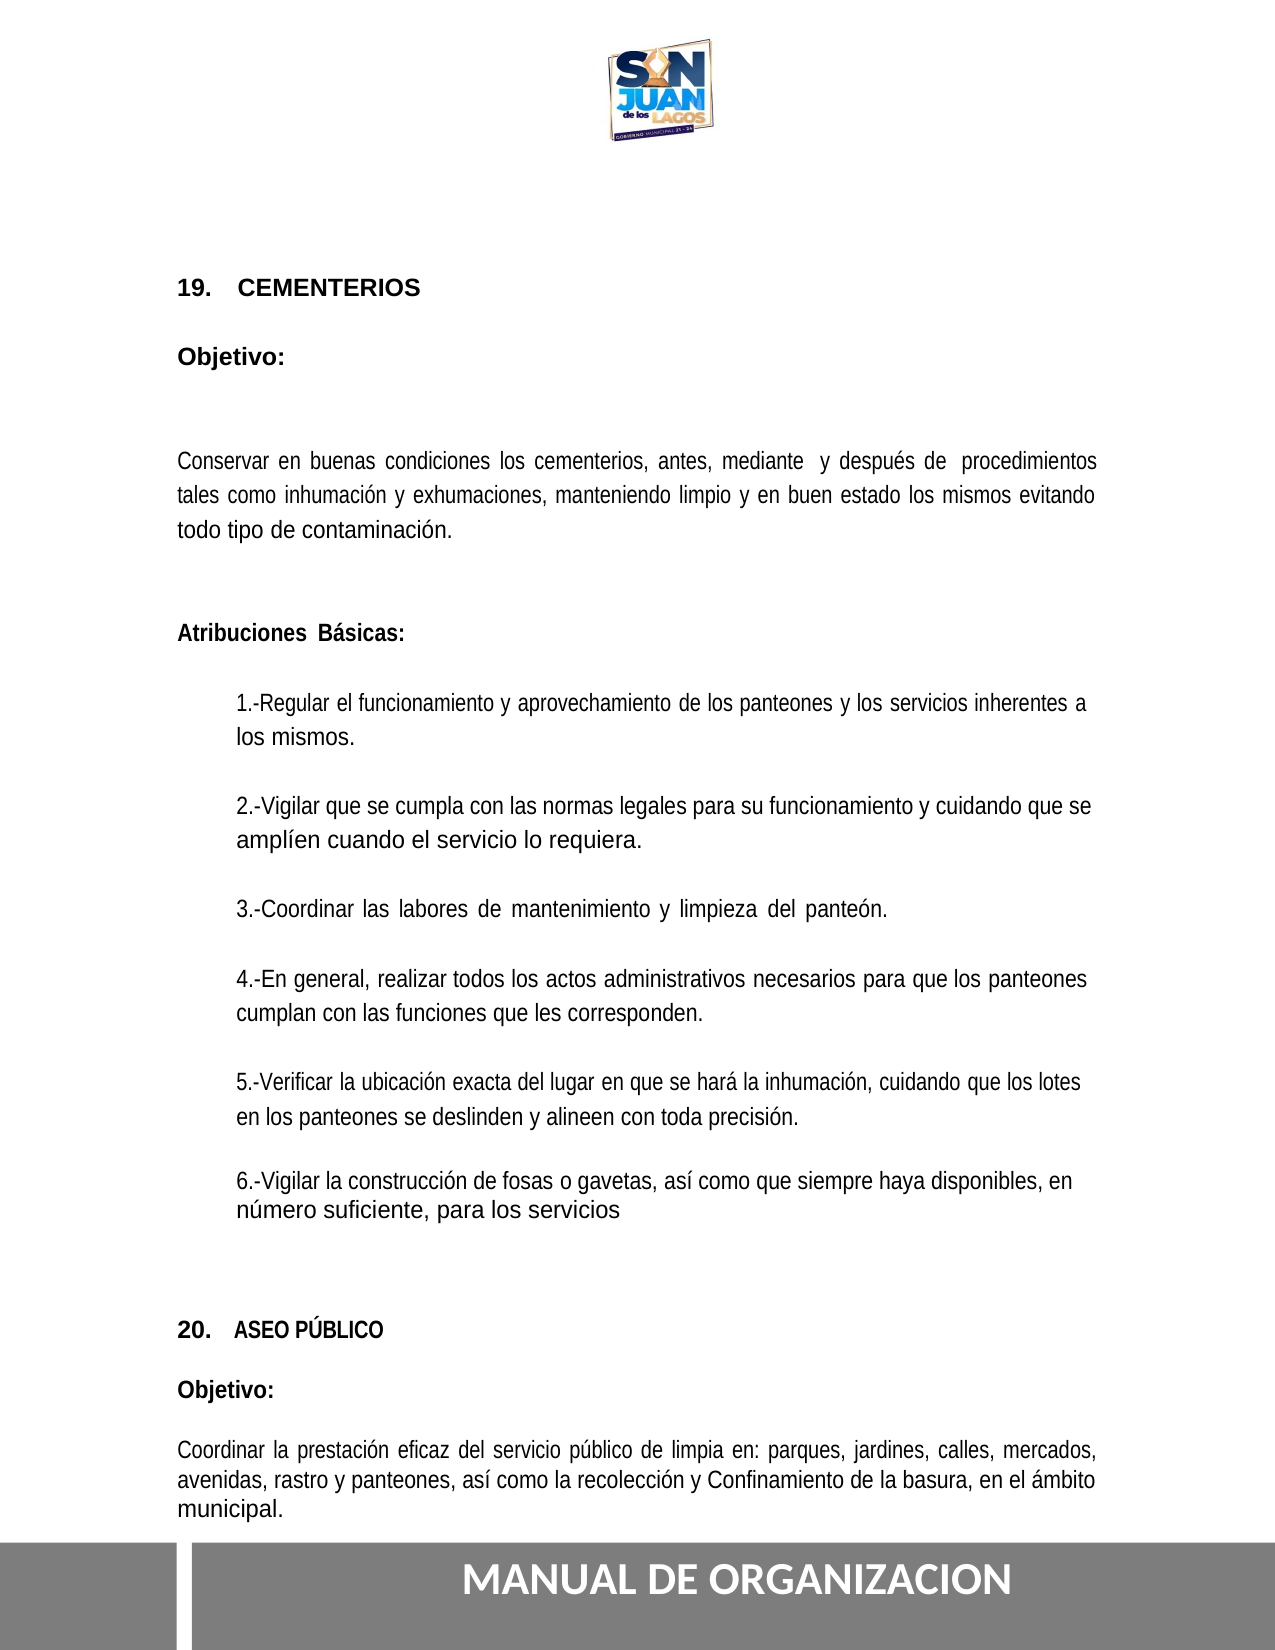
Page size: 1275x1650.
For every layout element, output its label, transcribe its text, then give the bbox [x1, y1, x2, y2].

subtitle ASEO PÚBLICO Objetivo: [177, 1315, 385, 1404]
text 5.-Verificar la ubicación exacta del lugar en que se hará la inhumación, cuidando que los lotes en los panteones se deslinden y alineen con toda precisión. [236, 1067, 1101, 1130]
subtitle Atribuciones Básicas: [177, 618, 1171, 647]
list CEMENTERIOS [177, 273, 1171, 302]
text Coordinar la prestación eficaz del servicio público de limpia en: parques, jardines, calles, mercados, avenidas, rastro y panteones, así como la recolección y Confinamiento de la basura, en el ámbito municipal. [177, 1435, 1098, 1523]
text 4.-En general, realizar todos los actos administrativos necesarios para que los panteones cumplan con las funciones que les corresponden. [236, 963, 1097, 1027]
text 1.-Regular el funcionamiento y aprovechamiento de los panteones y los servicios inherentes a los mismos. [236, 687, 1101, 751]
subtitle Objetivo: [177, 342, 1171, 371]
text 6.-Vigilar la construcción de fosas o gavetas, así como que siempre haya disponibles, en número suficiente, para los servicios [236, 1166, 1101, 1224]
text 3.-Coordinar las labores de mantenimiento y limpieza del panteón. [236, 894, 1171, 923]
picture [592, 36, 730, 143]
text 2.-Vigilar que se cumpla con las normas legales para su funcionamiento y cuidando que se amplíen cuando el servicio lo requiera. [236, 791, 1094, 854]
text Conservar en buenas condiciones los cementerios, antes, mediante y después de procedimientos tales como inhumación y exhumaciones, manteniendo limpio y en buen estado los mismos evitando todo tipo de contaminación. [177, 446, 1097, 544]
